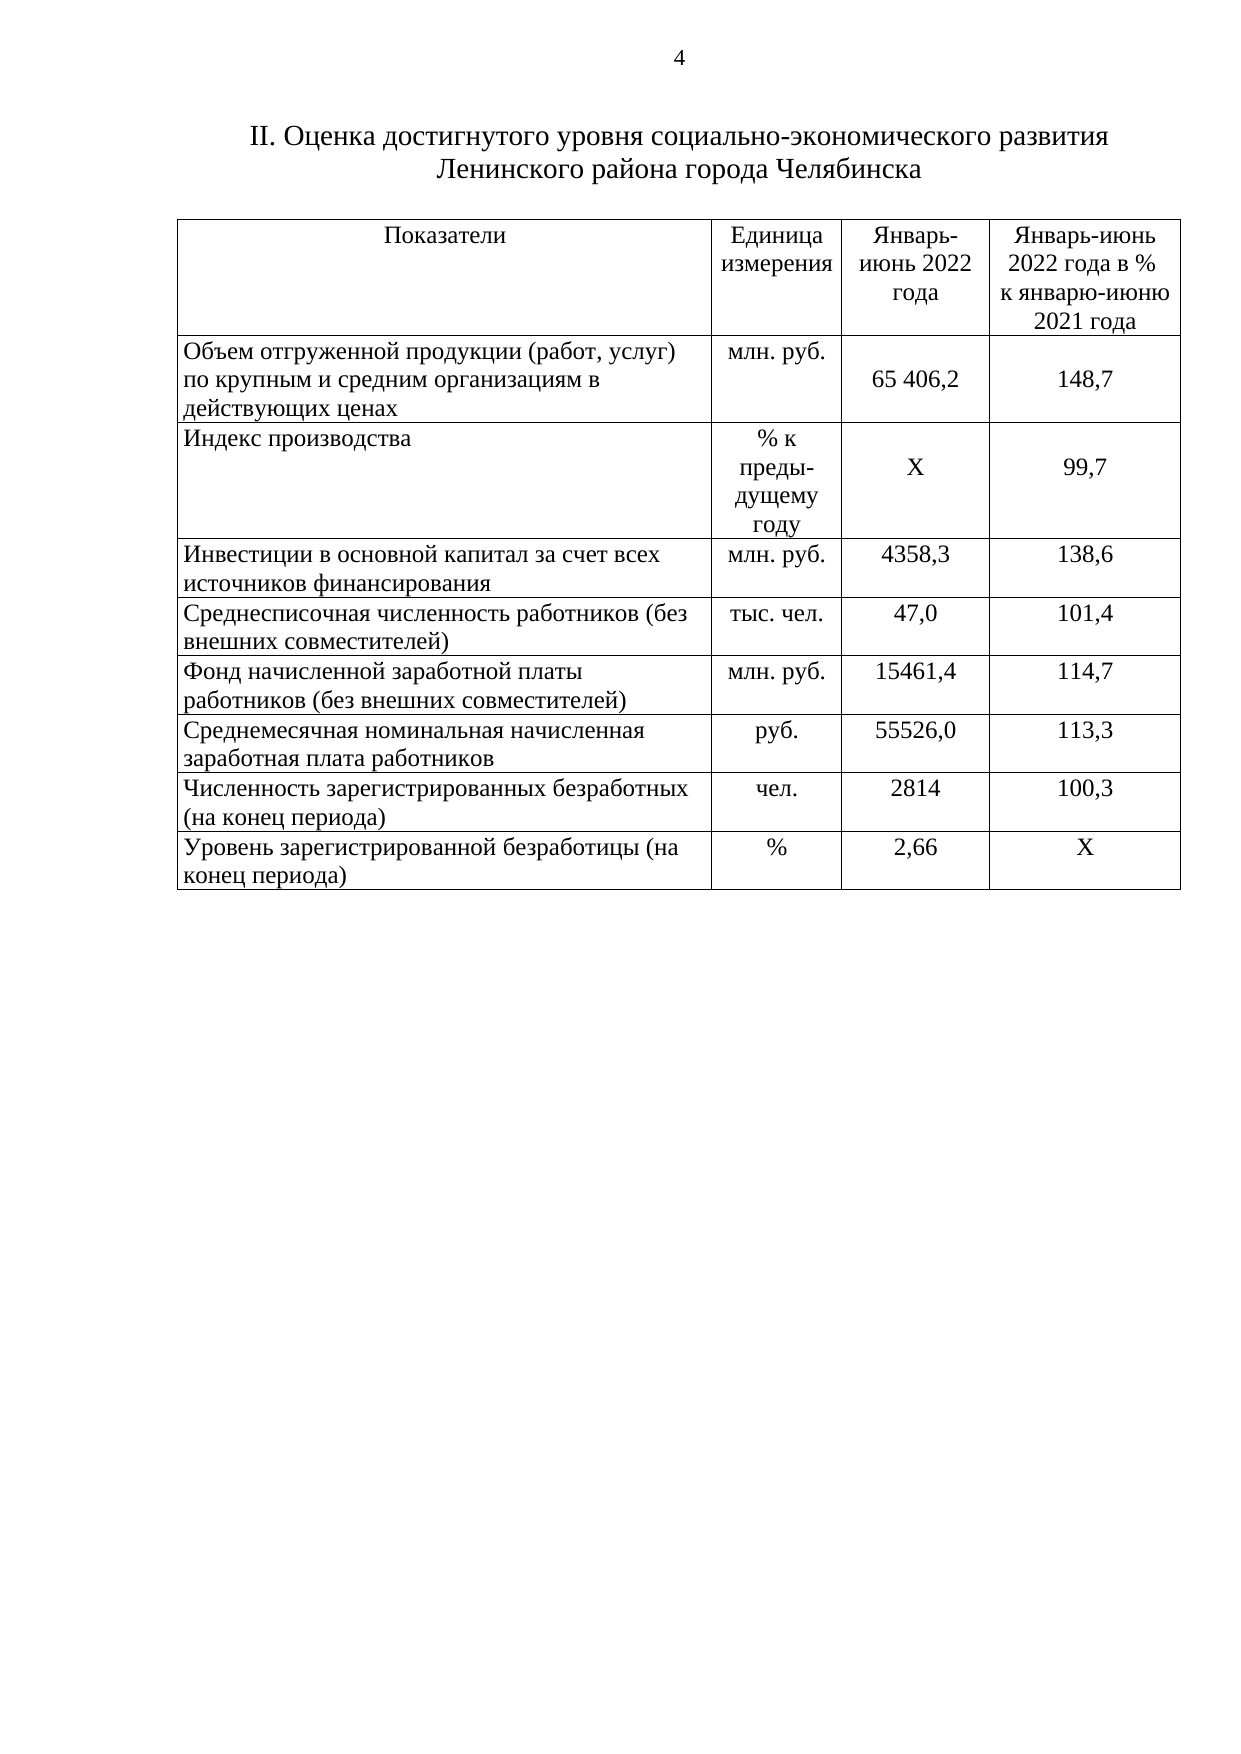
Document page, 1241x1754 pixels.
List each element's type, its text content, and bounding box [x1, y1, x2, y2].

table_cell 114,7 [990, 656, 1180, 714]
table_cell Объем отгруженной продукции (работ, услуг) по крупным и средним организациям в действующих ценах [178, 336, 711, 422]
table_cell 4358,3 [842, 539, 989, 597]
table_cell 101,4 [990, 598, 1180, 655]
table_cell чел. [712, 773, 841, 831]
text II. Оценка достигнутого уровня социально-экономического развития Ленинского района города Челябинска [177, 118, 1181, 185]
table_cell тыс. чел. [712, 598, 841, 655]
table_cell X [842, 423, 989, 538]
table_cell 99,7 [990, 423, 1180, 538]
table_header Январь-июнь 2022 года [842, 220, 989, 335]
table_cell 2814 [842, 773, 989, 831]
table_cell % к предыдущему году [712, 423, 841, 538]
table_cell Инвестиции в основной капитал за счет всех источников финансирования [178, 539, 711, 597]
table_cell % [712, 832, 841, 889]
table_cell Среднесписочная численность работников (без внешних совместителей) [178, 598, 711, 655]
table_cell 2,66 [842, 832, 989, 889]
table_cell млн. руб. [712, 656, 841, 714]
table_cell Численность зарегистрированных безработных (на конец периода) [178, 773, 711, 831]
table_header Показатели [178, 220, 711, 335]
table_cell 15461,4 [842, 656, 989, 714]
table_cell Индекс производства [178, 423, 711, 538]
table_header Единица измерения [712, 220, 841, 335]
table_cell 138,6 [990, 539, 1180, 597]
table_cell млн. руб. [712, 336, 841, 422]
table_cell 148,7 [990, 336, 1180, 422]
table_cell X [990, 832, 1180, 889]
table_cell Уровень зарегистрированной безработицы (на конец периода) [178, 832, 711, 889]
table_cell руб. [712, 715, 841, 772]
table_cell 65 406,2 [842, 336, 989, 422]
table_cell 100,3 [990, 773, 1180, 831]
table_cell 113,3 [990, 715, 1180, 772]
table_cell 47,0 [842, 598, 989, 655]
table_header Январь-июнь 2022 года в % к январю-июню 2021 года [990, 220, 1180, 335]
table_cell 55526,0 [842, 715, 989, 772]
table_cell Фонд начисленной заработной платы работников (без внешних совместителей) [178, 656, 711, 714]
table_cell млн. руб. [712, 539, 841, 597]
table_cell Среднемесячная номинальная начисленная заработная плата работников [178, 715, 711, 772]
